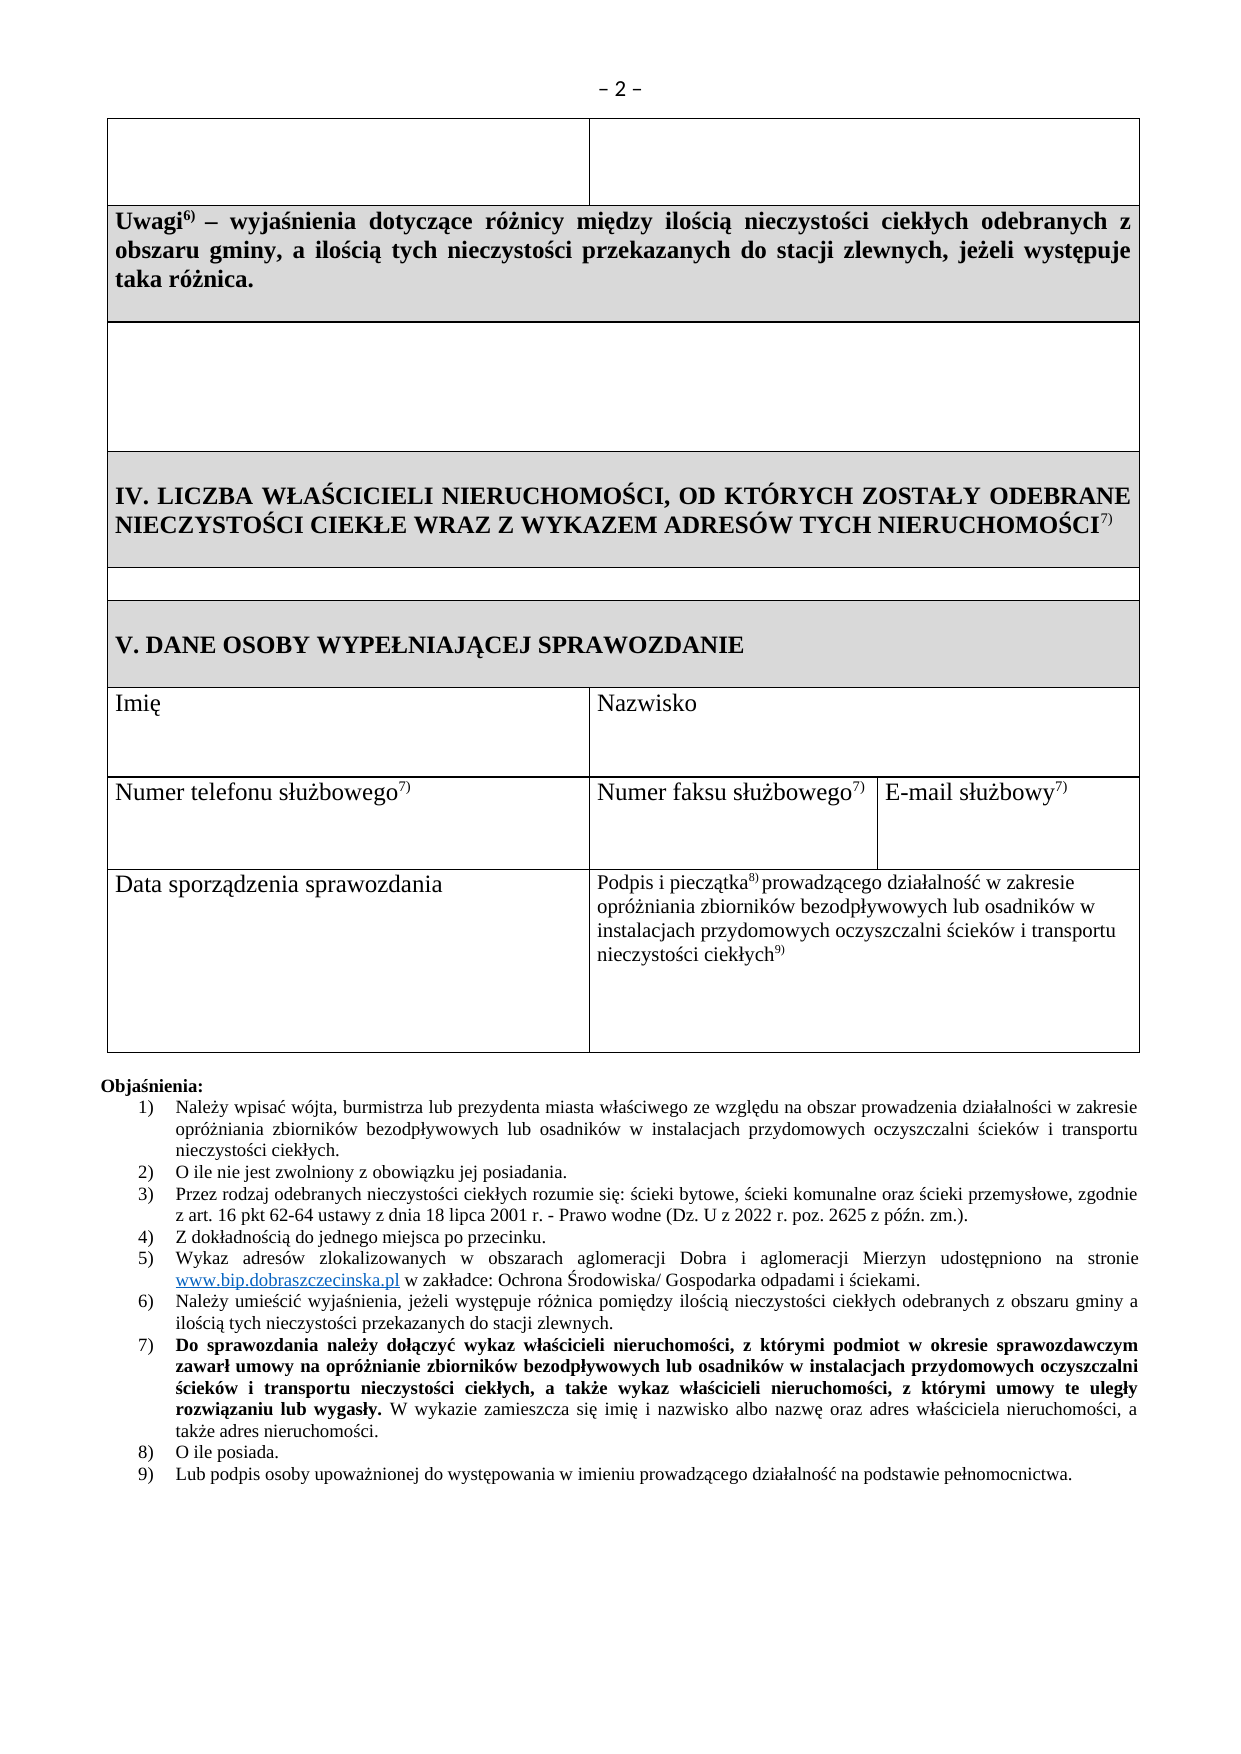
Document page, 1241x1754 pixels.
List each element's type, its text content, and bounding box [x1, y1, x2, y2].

table_cell [590, 119, 1139, 205]
list Przez rodzaj odebranych nieczystości ciekłych rozumie się: ścieki bytowe, ścieki komunalne oraz ścieki przemysłowe, zgodnie z art. 16 pkt 62-64 ustawy z dnia 18 lipca 2001 r. - Prawo wodne (Dz. U z 2022 r. poz. 2625 z późn. zm.). [138, 1182, 1140, 1226]
table_cell Data sporządzenia sprawozdania [108, 870, 589, 1052]
table_cell Nazwisko [590, 688, 1139, 776]
table_cell IV. Liczba właścicieli nieruchomości, od których zostały odebrane nieczystości ciekłe WRAZ Z WYKAZEM ADRESÓW TYCH NIERUCHOMOŚCI7) [108, 452, 1139, 567]
list Wykaz adresów zlokalizowanych w obszarach aglomeracji Dobra i aglomeracji Mierzyn udostępniono na stronie www.bip.dobraszczecinska.pl w zakładce: Ochrona Środowiska/ Gospodarka odpadami i ściekami. [138, 1247, 1140, 1290]
list Do sprawozdania należy dołączyć wykaz właścicieli nieruchomości, z którymi podmiot w okresie sprawozdawczym zawarł umowy na opróżnianie zbiorników bezodpływowych lub osadników w instalacjach przydomowych oczyszczalni ścieków i transportu nieczystości ciekłych, a także wykaz właścicieli nieruchomości, z którymi umowy te uległy rozwiązaniu lub wygasły. W wykazie zamieszcza się imię i nazwisko albo nazwę oraz adres właściciela nieruchomości, a także adres nieruchomości. [138, 1333, 1140, 1441]
list O ile posiada. [138, 1441, 1140, 1463]
table_cell Uwagi6) – wyjaśnienia dotyczące różnicy między ilością nieczystości ciekłych odebranych z obszaru gminy, a ilością tych nieczystości przekazanych do stacji zlewnych, jeżeli występuje taka różnica. [108, 206, 1139, 321]
list Lub podpis osoby upoważnionej do występowania w imieniu prowadzącego działalność na podstawie pełnomocnictwa. [138, 1463, 1140, 1484]
table_cell V. Dane osoby wypełniającej sprawozdanie [108, 601, 1139, 687]
table_cell Numer faksu służbowego7) [590, 778, 877, 868]
list Należy umieścić wyjaśnienia, jeżeli występuje różnica pomiędzy ilością nieczystości ciekłych odebranych z obszaru gminy a ilością tych nieczystości przekazanych do stacji zlewnych. [138, 1290, 1140, 1333]
text Objaśnienia: [100, 1075, 1140, 1096]
list Należy wpisać wójta, burmistrza lub prezydenta miasta właściwego ze względu na obszar prowadzenia działalności w zakresie opróżniania zbiorników bezodpływowych lub osadników w instalacjach przydomowych oczyszczalni ścieków i transportu nieczystości ciekłych. [138, 1096, 1140, 1161]
table_cell [108, 119, 589, 205]
list Z dokładnością do jednego miejsca po przecinku. [138, 1226, 1140, 1247]
table_cell [108, 323, 1139, 451]
table_cell Numer telefonu służbowego7) [108, 778, 589, 868]
table_cell Podpis i pieczątka8) prowadzącego działalność w zakresie opróżniania zbiorników bezodpływowych lub osadników w instalacjach przydomowych oczyszczalni ścieków i transportu nieczystości ciekłych9) [590, 870, 1139, 1052]
table_cell [108, 568, 1139, 600]
table_cell E-mail służbowy7) [878, 778, 1139, 868]
table_cell Imię [108, 688, 589, 776]
list O ile nie jest zwolniony z obowiązku jej posiadania. [138, 1161, 1140, 1182]
